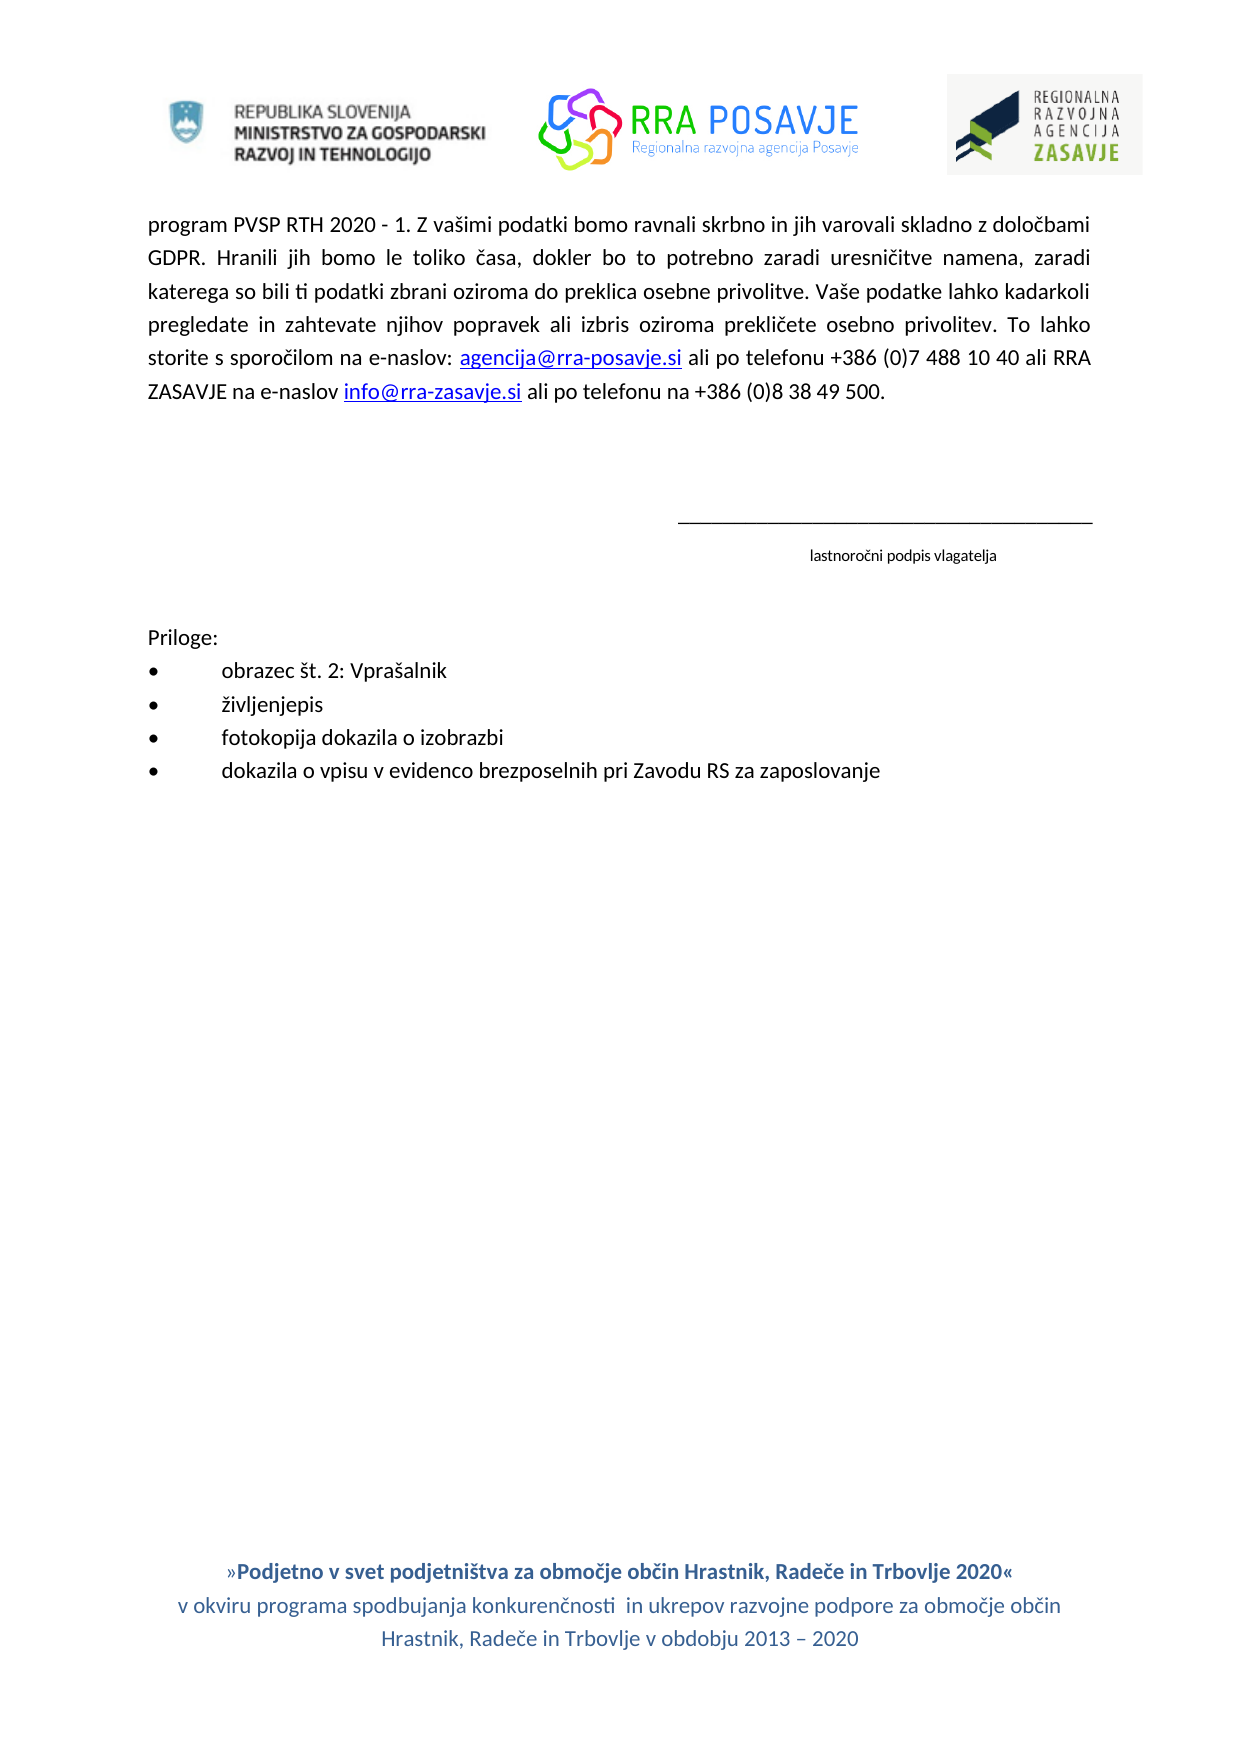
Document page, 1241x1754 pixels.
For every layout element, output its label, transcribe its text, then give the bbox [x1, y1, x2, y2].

text program PVSP RTH 2020 - 1. Z vašimi podatki bomo ravnali skrbno in jih varovali skladno z določbami GDPR. Hranili jih bomo le toliko časa, dokler bo to potrebno zaradi uresničitve namena, zaradi katerega so bili ti podatki zbrani oziroma do preklica osebne privolitve. Vaše podatke lahko kadarkoli pregledate in zahtevate njihov popravek ali izbris oziroma prekličete osebno privolitev. To lahko storite s sporočilom na e-naslov: agencija@rra-posavje.si ali po telefonu +386 (0)7 488 10 40 ali RRA ZASAVJE na e-naslov info@rra-zasavje.si ali po telefonu na +386 (0)8 38 49 500. [148, 205, 1093, 405]
text • življenjepis [148, 685, 1093, 718]
picture [147, 73, 876, 178]
text lastnoročni podpis vlagatelja [148, 546, 1093, 566]
text _____________________________________ [148, 499, 1093, 527]
picture [947, 74, 1143, 175]
text • dokazila o vpisu v evidenco brezposelnih pri Zavodu RS za zaposlovanje [148, 751, 1093, 785]
text Priloge: [148, 618, 1093, 651]
text • fotokopija dokazila o izobrazbi [148, 718, 1093, 751]
text • obrazec št. 2: Vprašalnik [148, 651, 1093, 685]
